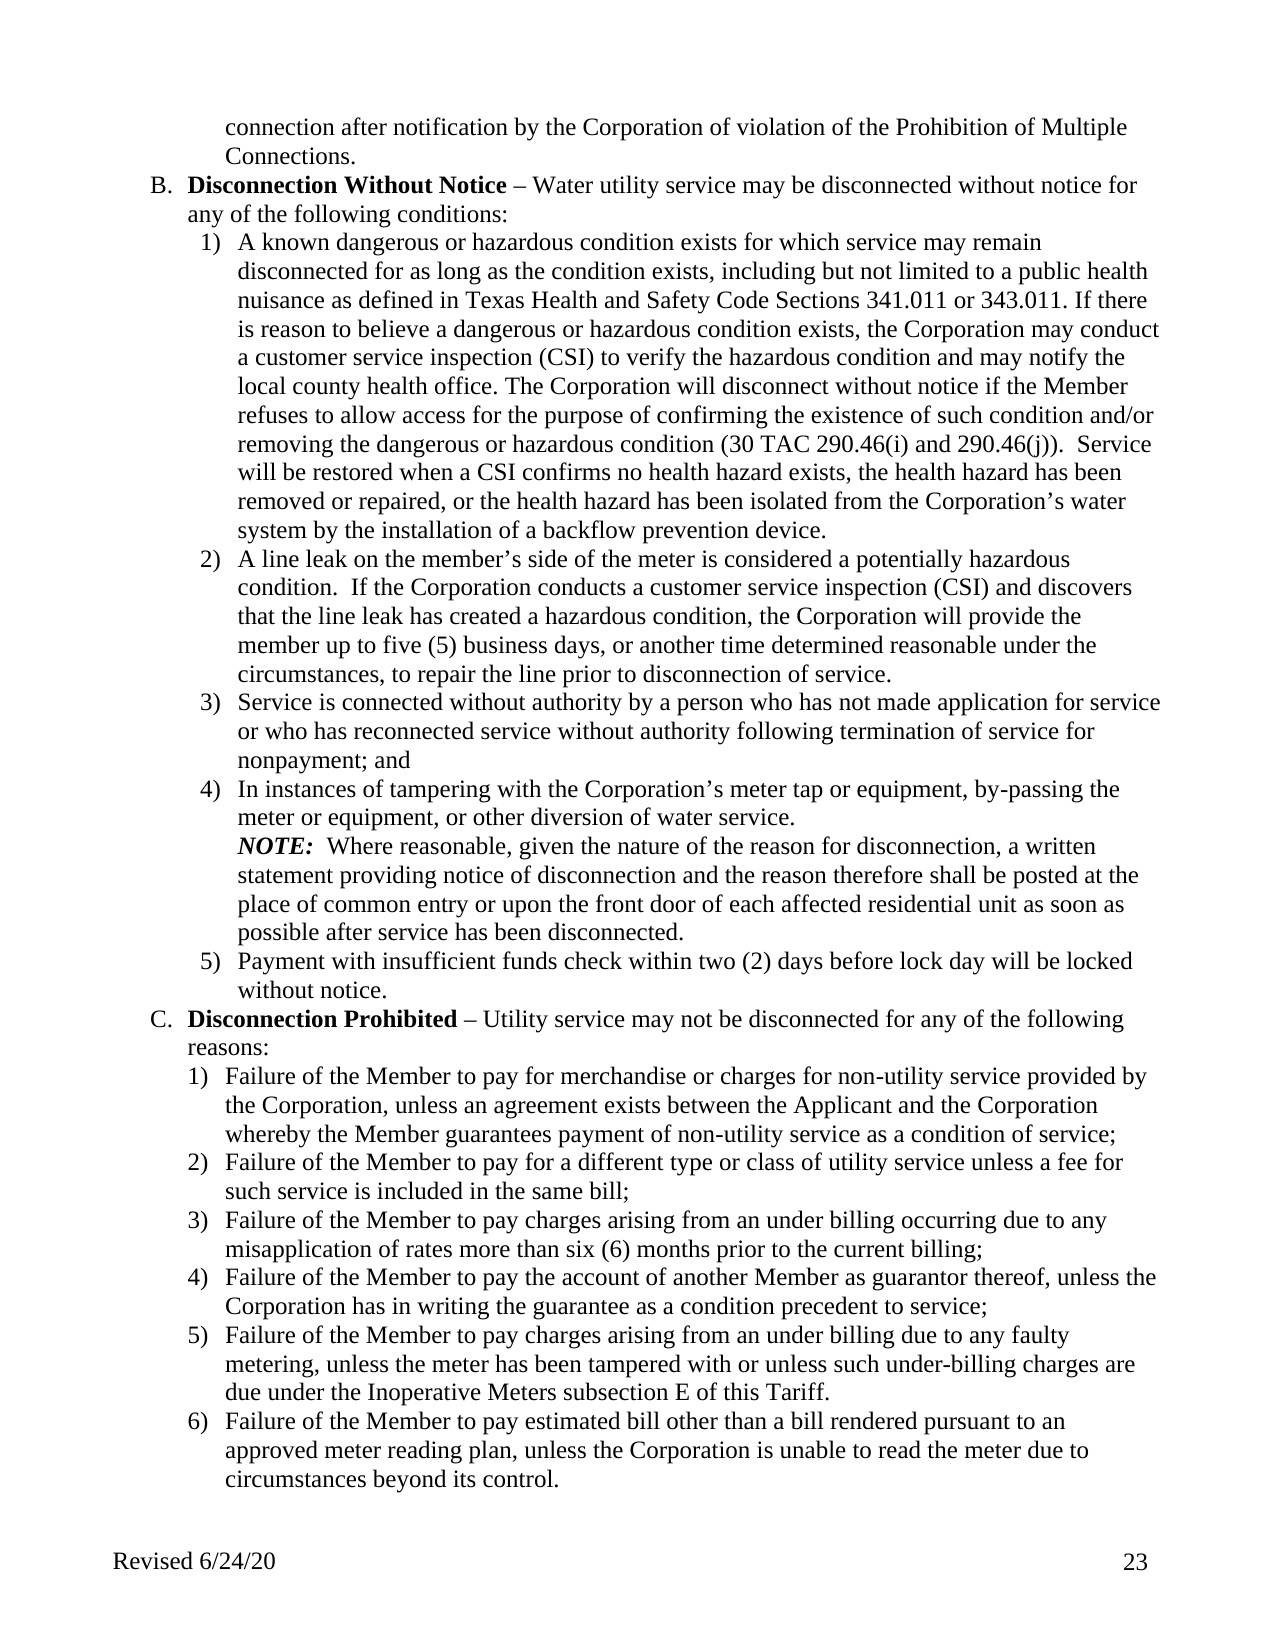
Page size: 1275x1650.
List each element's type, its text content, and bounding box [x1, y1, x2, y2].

list Failure of the Member to pay for a different type or class of utility service unless a fee for such service is included in the same bill; [187, 1147, 1162, 1205]
list Failure of the Member to pay charges arising from an under billing due to any faulty metering, unless the meter has been tampered with or unless such under-billing charges are due under the Inoperative Meters subsection E of this Tariff. [187, 1320, 1162, 1406]
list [187, 112, 1162, 170]
list A line leak on the member’s side of the meter is considered a potentially hazardous condition. If the Corporation conducts a customer service inspection (CSI) and discovers that the line leak has created a hazardous condition, the Corporation will provide the member up to five (5) business days, or another time determined reasonable under the circumstances, to repair the line prior to disconnection of service. [200, 544, 1162, 687]
list Service is connected without authority by a person who has not made application for service or who has reconnected service without authority following termination of service for nonpayment; and [200, 687, 1162, 774]
list Disconnection Prohibited – Utility service may not be disconnected for any of the following reasons: [150, 1004, 1162, 1061]
list A known dangerous or hazardous condition exists for which service may remain disconnected for as long as the condition exists, including but not limited to a public health nuisance as defined in Texas Health and Safety Code Sections 341.011 or 343.011. If there is reason to believe a dangerous or hazardous condition exists, the Corporation may conduct a customer service inspection (CSI) to verify the hazardous condition and may notify the local county health office. The Corporation will disconnect without notice if the Member refuses to allow access for the purpose of confirming the existence of such condition and/or removing the dangerous or hazardous condition (30 TAC 290.46(i) and 290.46(j)). Service will be restored when a CSI confirms no health hazard exists, the health hazard has been removed or repaired, or the health hazard has been isolated from the Corporation’s water system by the installation of a backflow prevention device. [200, 227, 1162, 544]
list Failure of the Member to pay the account of another Member as guarantor thereof, unless the Corporation has in writing the guarantee as a condition precedent to service; [187, 1262, 1162, 1320]
list In instances of tampering with the Corporation’s meter tap or equipment, by-passing the meter or equipment, or other diversion of water service. NOTE: Where reasonable, given the nature of the reason for disconnection, a written statement providing notice of disconnection and the reason therefore shall be posted at the place of common entry or upon the front door of each affected residential unit as soon as possible after service has been disconnected. [200, 774, 1162, 946]
list Disconnection Without Notice – Water utility service may be disconnected without notice for any of the following conditions: [150, 170, 1162, 227]
list Payment with insufficient funds check within two (2) days before lock day will be locked without notice. [200, 946, 1162, 1004]
list Failure of the Member to pay for merchandise or charges for non-utility service provided by the Corporation, unless an agreement exists between the Applicant and the Corporation whereby the Member guarantees payment of non-utility service as a condition of service; [187, 1061, 1162, 1147]
list Failure of the Member to pay charges arising from an under billing occurring due to any misapplication of rates more than six (6) months prior to the current billing; [187, 1205, 1162, 1262]
list Failure of the Member to pay estimated bill other than a bill rendered pursuant to an approved meter reading plan, unless the Corporation is unable to read the meter due to circumstances beyond its control. [187, 1406, 1162, 1492]
